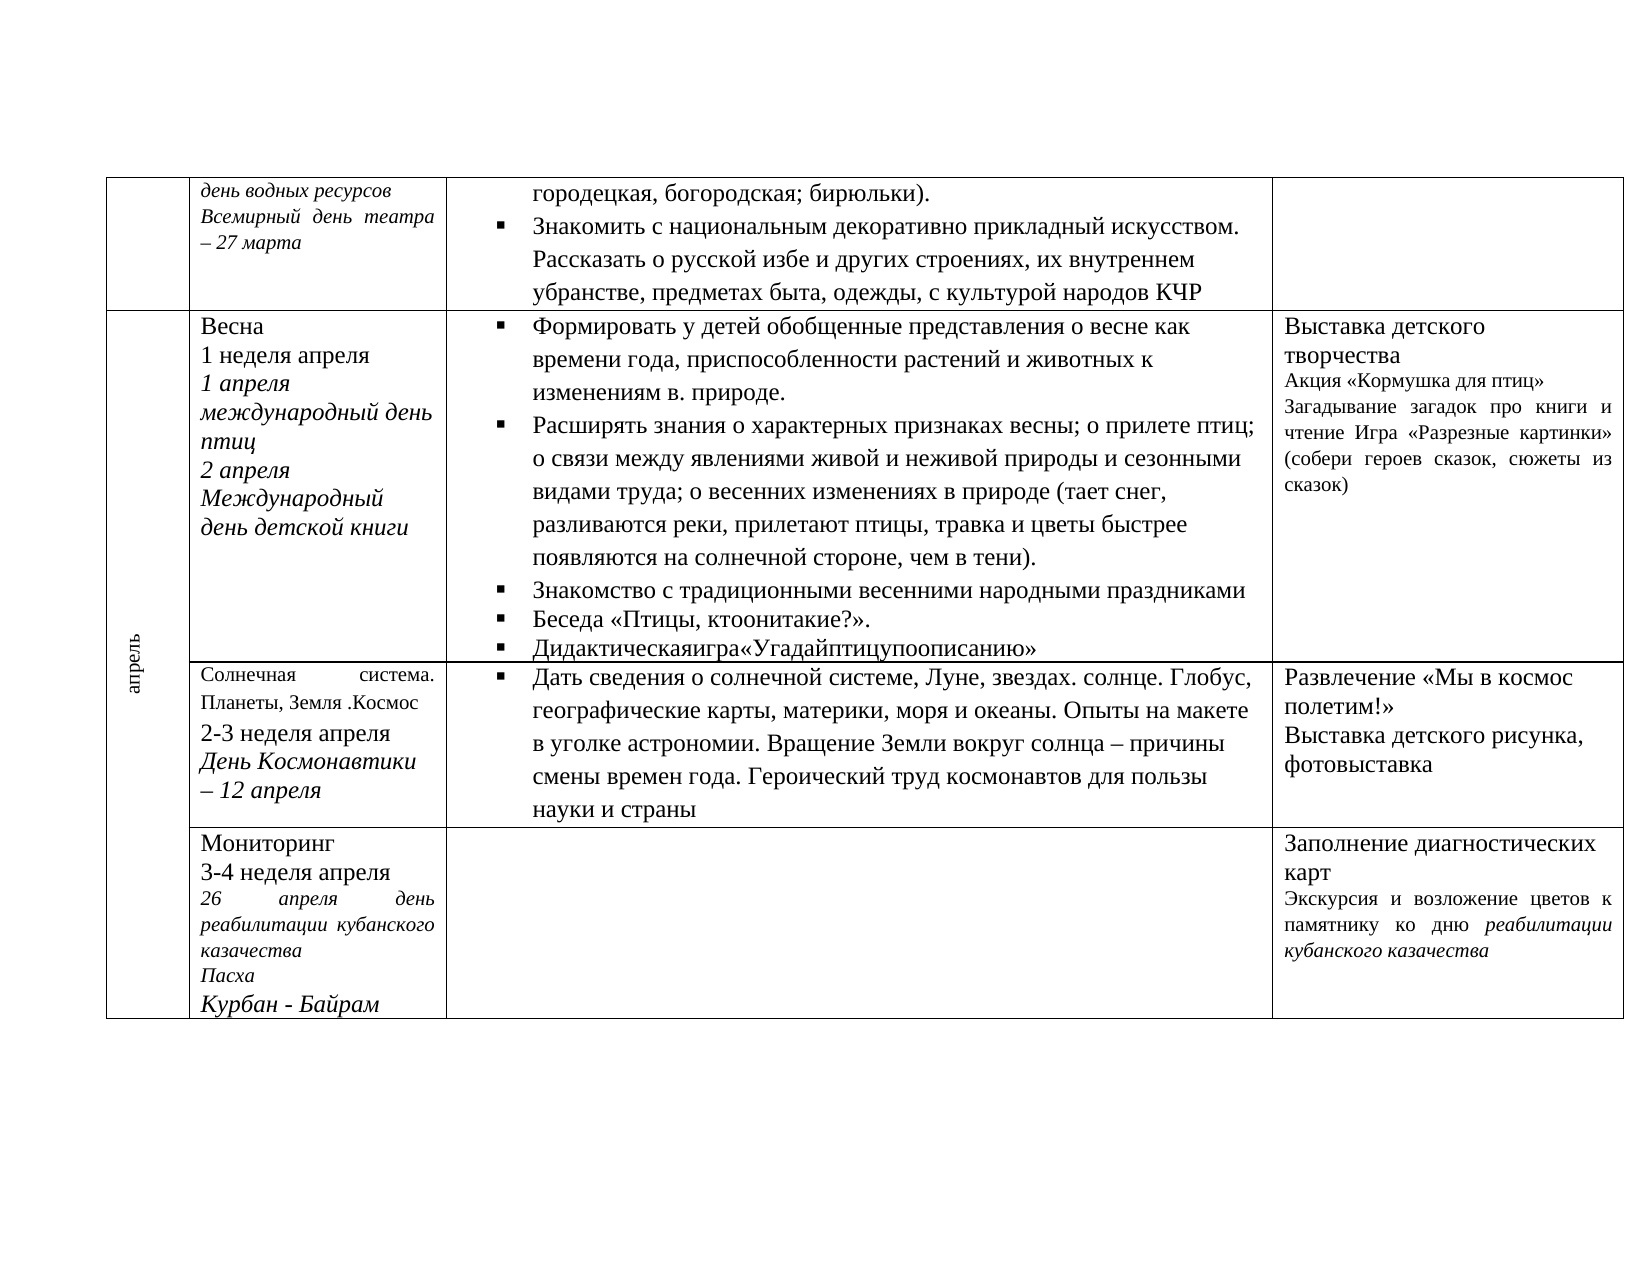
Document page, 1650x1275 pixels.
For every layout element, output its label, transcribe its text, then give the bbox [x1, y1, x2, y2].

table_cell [190, 178, 446, 310]
table_cell Солнечная система. Планеты, Земля .Космос 2-3 неделя апреля День Космонавтики – 12 апреля [190, 663, 446, 827]
table_cell апрель [107, 311, 189, 1018]
table_cell Выставка детского творчества Акция «Кормушка для птиц» Загадывание загадок про книги и чтение Игра «Разрезные картинки» (собери героев сказок, сюжеты из сказок) [1273, 311, 1623, 661]
table_cell Заполнение диагностических карт Экскурсия и возложение цветов к памятнику ко дню реабилитации кубанского казачества [1273, 828, 1623, 1018]
table_cell Дать сведения о солнечной системе, Луне, звездах. солнце. Глобус, географические карты, материки, моря и океаны. Опыты на макете в уголке астрономии. Вращение Земли вокруг солнца – причины смены времен года. Героический труд космонавтов для пользы науки и страны [447, 663, 1272, 827]
table_cell Развлечение «Мы в космос полетим!» Выставка детского рисунка, фотовыставка [1273, 663, 1623, 827]
table_cell Весна 1 неделя апреля 1 апреля международный день птиц 2 апреля Международный день детской книги [190, 311, 446, 661]
table_cell Формировать у детей обобщенные представления о весне как времени года, приспособленности растений и животных к изменениям в. природе. Расширять знания о характерных признаках весны; о прилете птиц; о связи между явлениями живой и неживой природы и сезонными видами труда; о весенних изменениях в природе (тает снег, разливаются реки, прилетают птицы, травка и цветы быстрее появляются на солнечной стороне, чем в тени). Знакомство с традиционными весенними народными праздниками Беседа «Птицы, ктоонитакие?». Дидактическаяигра«Угадайптицупоописанию» [447, 311, 1272, 661]
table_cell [447, 178, 1272, 310]
table_cell [447, 828, 1272, 1018]
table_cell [1273, 178, 1623, 310]
table_cell Мониторинг 3-4 неделя апреля 26 апреля день реабилитации кубанского казачества Пасха Курбан - Байрам [190, 828, 446, 1018]
